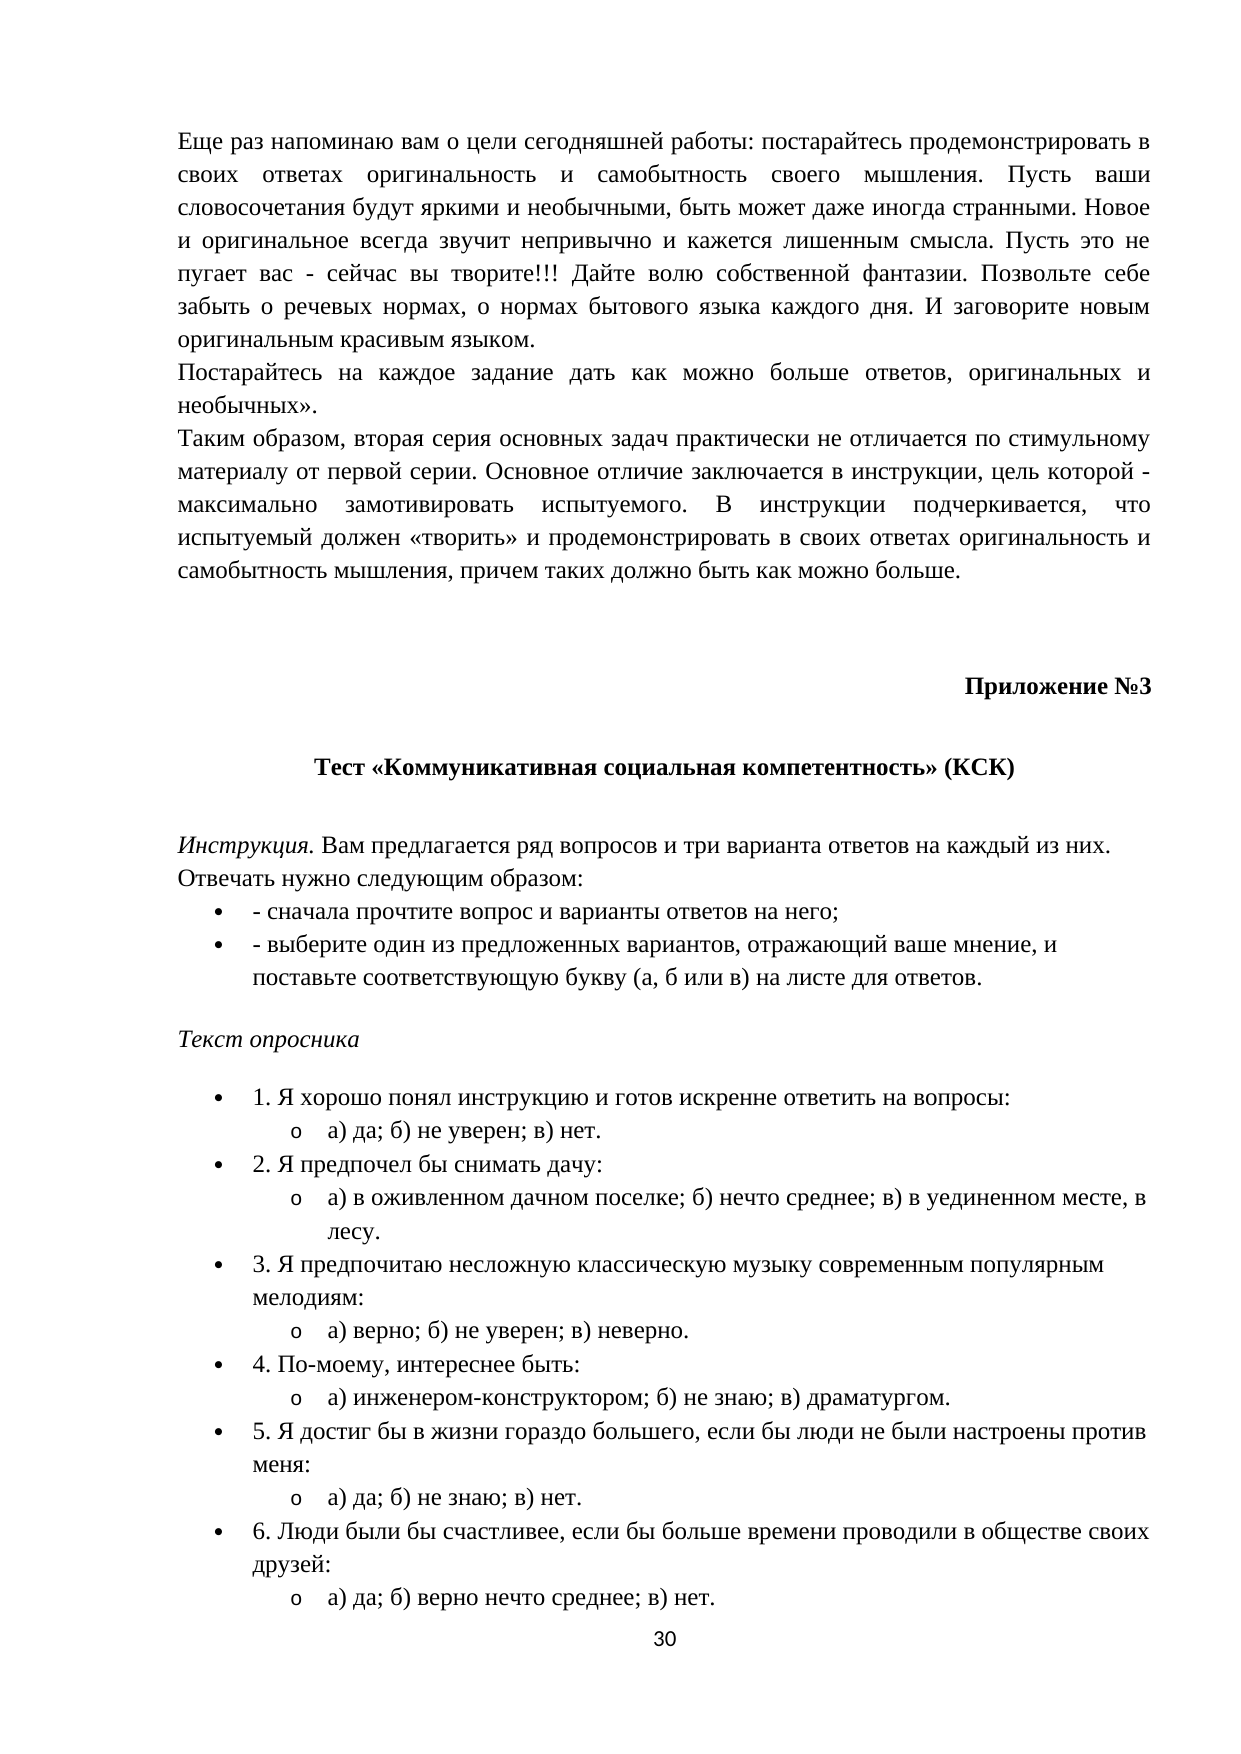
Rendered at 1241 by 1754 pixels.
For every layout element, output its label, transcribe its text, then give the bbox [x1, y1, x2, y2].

list а) в оживленном дачном поселке; б) нечто среднее; в) в уединенном месте, в лесу. [290, 1182, 1152, 1244]
list а) да; б) верно нечто среднее; в) нет. [290, 1582, 1152, 1611]
list - выберите один из предложенных вариантов, отражающий ваше мнение, и поставьте соответствующую букву (а, б или в) на листе для ответов. [215, 929, 1152, 991]
list 6. Люди были бы счастливее, если бы больше времени проводили в обществе своих друзей: [215, 1516, 1152, 1577]
list а) инженером-конструктором; б) не знаю; в) драматургом. [290, 1382, 1152, 1411]
text Еще раз напоминаю вам о цели сегодняшней работы: постарайтесь продемонстрировать в своих ответах оригинальность и самобытность своего мышления. Пусть ваши словосочетания будут яркими и необычными, быть может даже иногда странными. Новое и оригинальное всегда звучит непривычно и кажется лишенным смысла. Пусть это не пугает вас - сейчас вы творите!!! Дайте волю собственной фантазии. Позвольте себе забыть о речевых нормах, о нормах бытового языка каждого дня. И заговорите новым оригинальным красивым языком. [177, 126, 1152, 353]
list 5. Я достиг бы в жизни гораздо большего, если бы люди не были настроены против меня: [215, 1416, 1152, 1477]
list а) да; б) не уверен; в) нет. [290, 1115, 1152, 1144]
text Таким образом, вторая серия основных задач практически не отличается по стимульному материалу от первой серии. Основное отличие заключается в инструкции, цель которой - максимально замотивировать испытуемого. В инструкции подчеркивается, что испытуемый должен «творить» и продемонстрировать в своих ответах оригинальность и самобытность мышления, причем таких должно быть как можно больше. [177, 423, 1152, 584]
subtitle Приложение №3 [177, 671, 1152, 700]
list 2. Я предпочел бы снимать дачу: [215, 1149, 1152, 1178]
list 1. Я хорошо понял инструкцию и готов искренне ответить на вопросы: [215, 1082, 1152, 1111]
list 4. По-моему, интереснее быть: [215, 1349, 1152, 1377]
text Инструкция. Вам предлагается ряд вопросов и три варианта ответов на каждый из них. [177, 830, 1152, 859]
subtitle Тест «Коммуникативная социальная компетентность» (КСК) [177, 752, 1152, 781]
list а) верно; б) не уверен; в) неверно. [290, 1315, 1152, 1344]
list 3. Я предпочитаю несложную классическую музыку современным популярным мелодиям: [215, 1249, 1152, 1311]
list а) да; б) не знаю; в) нет. [290, 1482, 1152, 1511]
text Постарайтесь на каждое задание дать как можно больше ответов, оригинальных и необычных». [177, 357, 1152, 419]
list - сначала прочтите вопрос и варианты ответов на него; [215, 896, 1152, 925]
text Отвечать нужно следующим образом: [177, 863, 1152, 892]
text Текст опросника [177, 1024, 1152, 1053]
